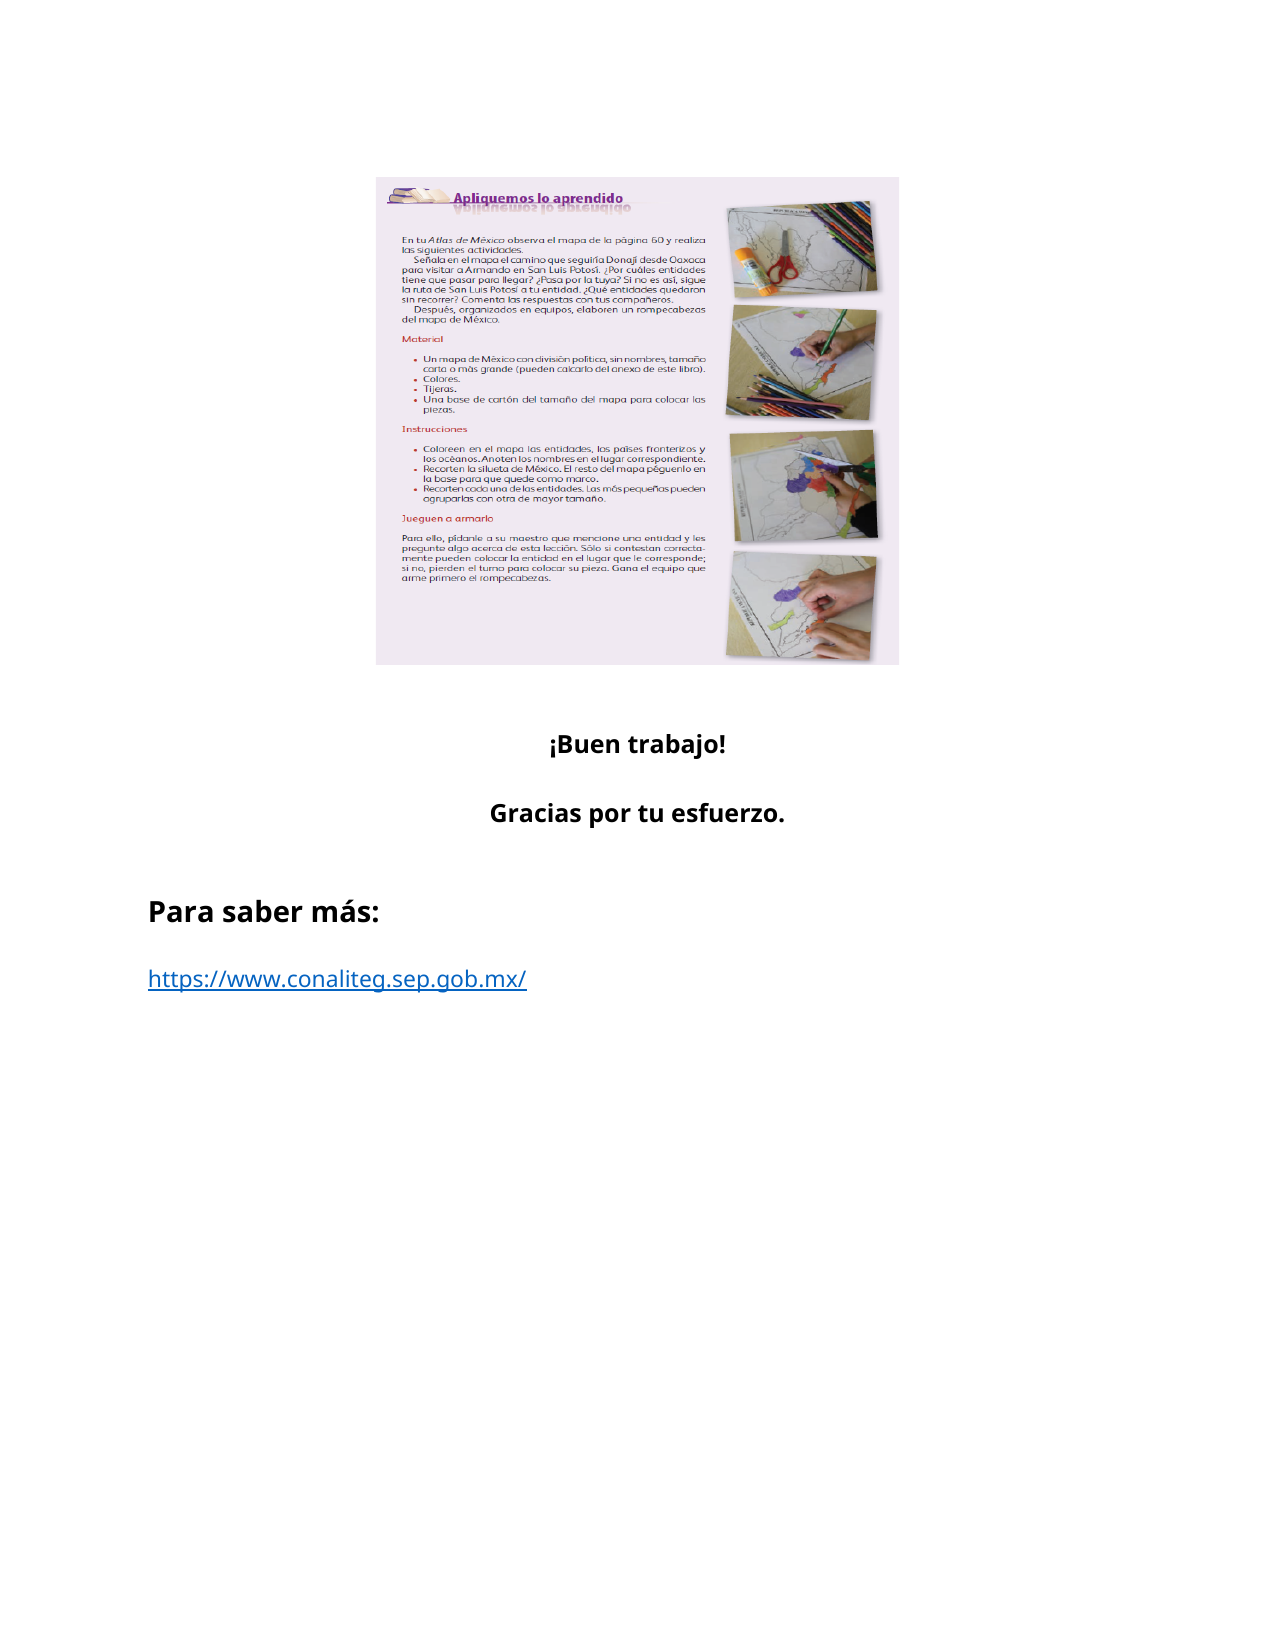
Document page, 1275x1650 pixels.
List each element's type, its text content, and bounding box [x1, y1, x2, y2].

picture [375, 177, 900, 665]
text ¡Buen trabajo! [148, 727, 1127, 761]
text Para saber más: [148, 892, 1127, 931]
text Gracias por tu esfuerzo. [148, 795, 1127, 829]
text https://www.conaliteg.sep.gob.mx/ [148, 963, 1127, 994]
